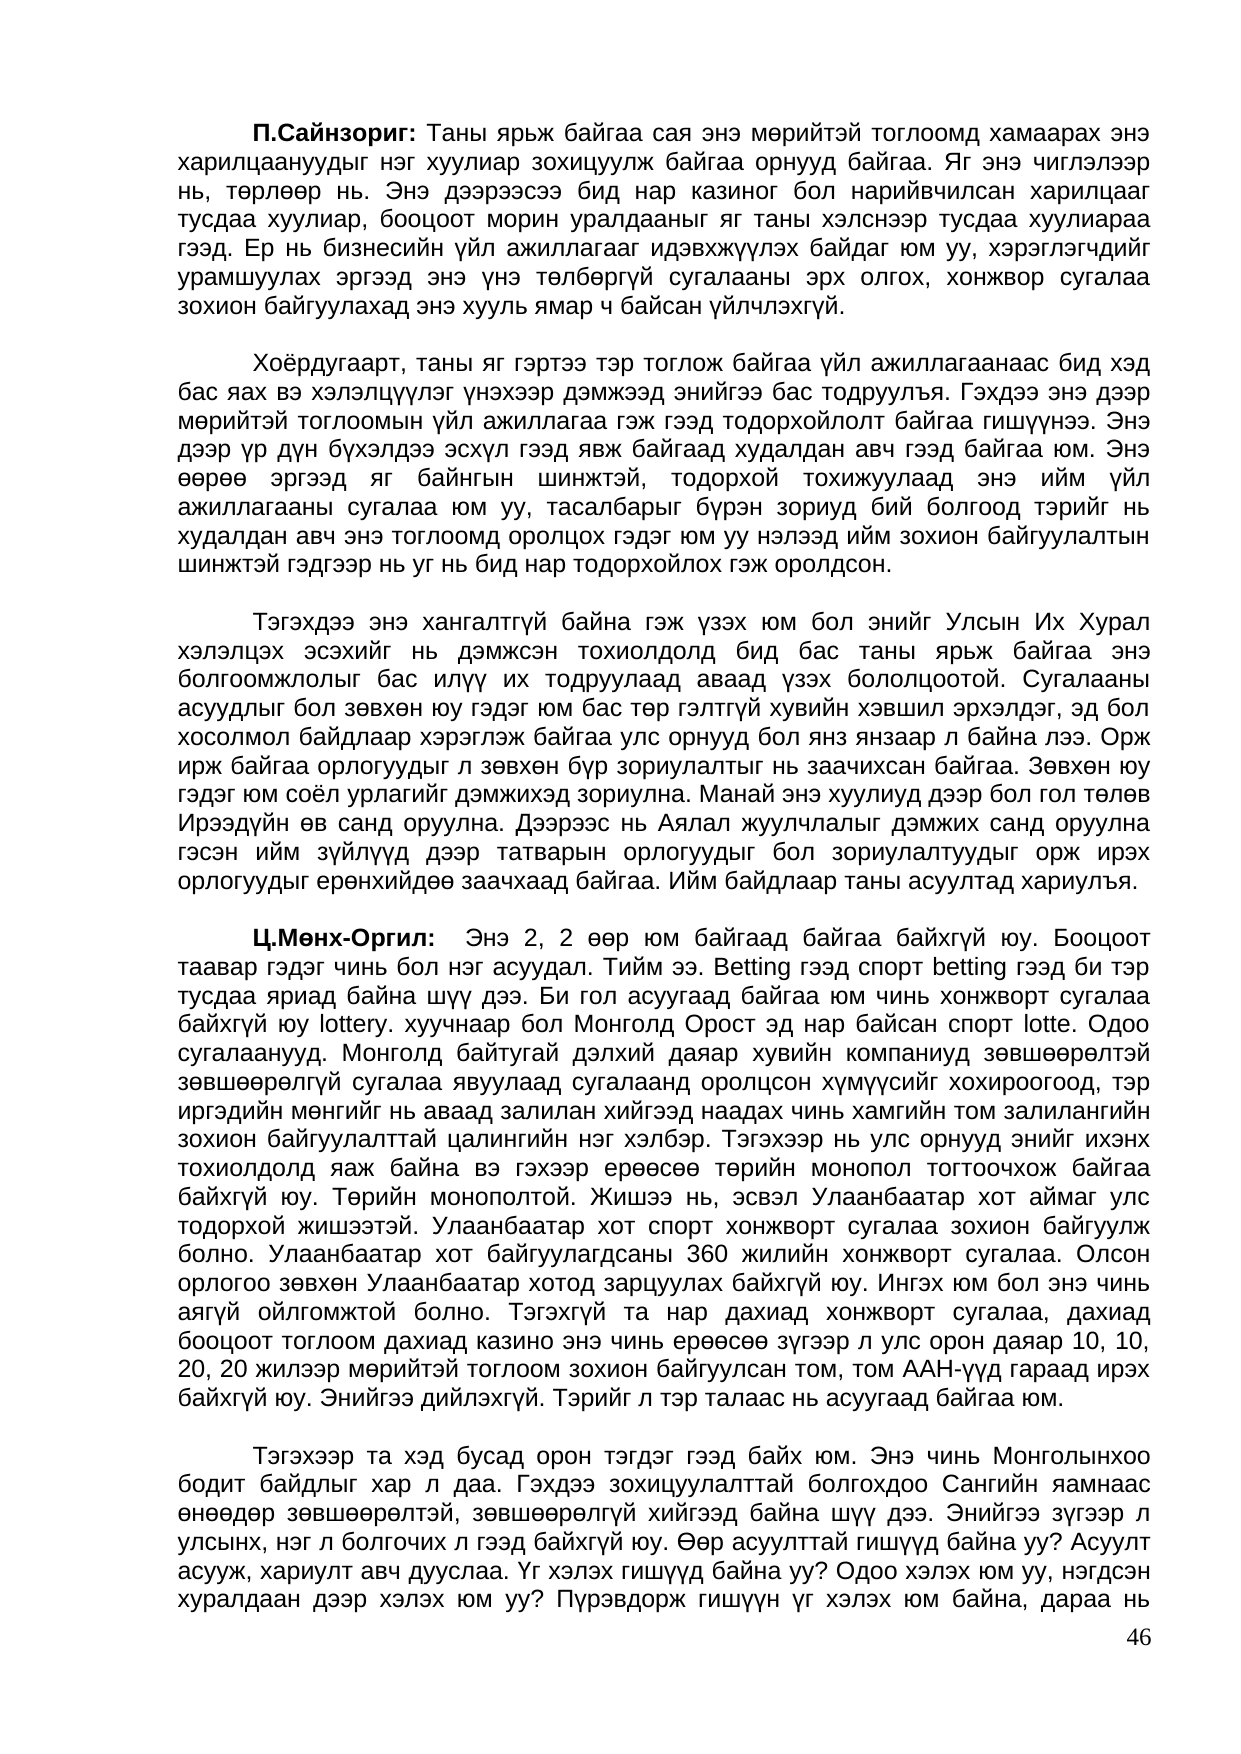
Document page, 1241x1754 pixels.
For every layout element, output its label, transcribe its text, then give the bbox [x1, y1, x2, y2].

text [177, 1441, 1152, 1613]
text Тэгэхдээ энэ хангалтгүй байна гэж үзэх юм бол энийг Улсын Их Хурал хэлэлцэх эсэхийг нь дэмжсэн тохиолдолд бид бас таны ярьж байгаа энэ болгоомжлолыг бас илүү их тодруулаад аваад үзэх бололцоотой. Сугалааны асуудлыг бол зөвхөн юу гэдэг юм бас төр гэлтгүй хувийн хэвшил эрхэлдэг, эд бол хосолмол байдлаар хэрэглэж байгаа улс орнууд бол янз янзаар л байна лээ. Орж ирж байгаа орлогуудыг л зөвхөн бүр зориулалтыг нь заачихсан байгаа. Зөвхөн юу гэдэг юм соёл урлагийг дэмжихэд зориулна. Манай энэ хуулиуд дээр бол гол төлөв Ирээдүйн өв санд оруулна. Дээрээс нь Аялал жуулчлалыг дэмжих санд оруулна гэсэн ийм зүйлүүд дээр татварын орлогуудыг бол зориулалтуудыг орж ирэх орлогуудыг ерөнхийдөө заачхаад байгаа. Ийм байдлаар таны асуултад хариулъя. [177, 607, 1152, 894]
text П.Сайнзориг: Таны ярьж байгаа сая энэ мөрийтэй тоглоомд хамаарах энэ харилцаануудыг нэг хуулиар зохицуулж байгаа орнууд байгаа. Яг энэ чиглэлээр нь, төрлөөр нь. Энэ дээрээсээ бид нар казиног бол нарийвчилсан харилцааг тусдаа хуулиар, бооцоот морин уралдааныг яг таны хэлснээр тусдаа хуулиараа гээд. Ер нь бизнесийн үйл ажиллагааг идэвхжүүлэх байдаг юм уу, хэрэглэгчдийг урамшуулах эргээд энэ үнэ төлбөргүй сугалааны эрх олгох, хонжвор сугалаа зохион байгуулахад энэ хууль ямар ч байсан үйлчлэхгүй. [177, 118, 1152, 319]
text Ц.Мөнх-Оргил: Энэ 2, 2 өөр юм байгаад байгаа байхгүй юу. Бооцоот таавар гэдэг чинь бол нэг асуудал. Тийм ээ. Betting гээд спорт betting гээд би тэр тусдаа яриад байна шүү дээ. Би гол асуугаад байгаа юм чинь хонжворт сугалаа байхгүй юу lottery. хуучнаар бол Монголд Орост эд нар байсан спорт lotte. Одоо сугалаанууд. Монголд байтугай дэлхий даяар хувийн компаниуд зөвшөөрөлтэй зөвшөөрөлгүй сугалаа явуулаад сугалаанд оролцсон хүмүүсийг хохироогоод, тэр иргэдийн мөнгийг нь аваад залилан хийгээд наадах чинь хамгийн том залилангийн зохион байгуулалттай цалингийн нэг хэлбэр. Тэгэхээр нь улс орнууд энийг ихэнх тохиолдолд яаж байна вэ гэхээр ерөөсөө төрийн монопол тогтоочхож байгаа байхгүй юу. Төрийн монополтой. Жишээ нь, эсвэл Улаанбаатар хот аймаг улс тодорхой жишээтэй. Улаанбаатар хот спорт хонжворт сугалаа зохион байгуулж болно. Улаанбаатар хот байгуулагдсаны 360 жилийн хонжворт сугалаа. Олсон орлогоо зөвхөн Улаанбаатар хотод зарцуулах байхгүй юу. Ингэх юм бол энэ чинь аягүй ойлгомжтой болно. Тэгэхгүй та нар дахиад хонжворт сугалаа, дахиад бооцоот тоглоом дахиад казино энэ чинь ерөөсөө зүгээр л улс орон даяар 10, 10, 20, 20 жилээр мөрийтэй тоглоом зохион байгуулсан том, том ААН-үүд гараад ирэх байхгүй юу. Энийгээ дийлэхгүй. Тэрийг л тэр талаас нь асуугаад байгаа юм. [177, 923, 1152, 1412]
text Хоёрдугаарт, таны яг гэртээ тэр тоглож байгаа үйл ажиллагаанаас бид хэд бас яах вэ хэлэлцүүлэг үнэхээр дэмжээд энийгээ бас тодруулъя. Гэхдээ энэ дээр мөрийтэй тоглоомын үйл ажиллагаа гэж гээд тодорхойлолт байгаа гишүүнээ. Энэ дээр үр дүн бүхэлдээ эсхүл гээд явж байгаад худалдан авч гээд байгаа юм. Энэ өөрөө эргээд яг байнгын шинжтэй, тодорхой тохижуулаад энэ ийм үйл ажиллагааны сугалаа юм уу, тасалбарыг бүрэн зориуд бий болгоод тэрийг нь худалдан авч энэ тоглоомд оролцох гэдэг юм уу нэлээд ийм зохион байгуулалтын шинжтэй гэдгээр нь уг нь бид нар тодорхойлох гэж оролдсон. [177, 348, 1152, 578]
